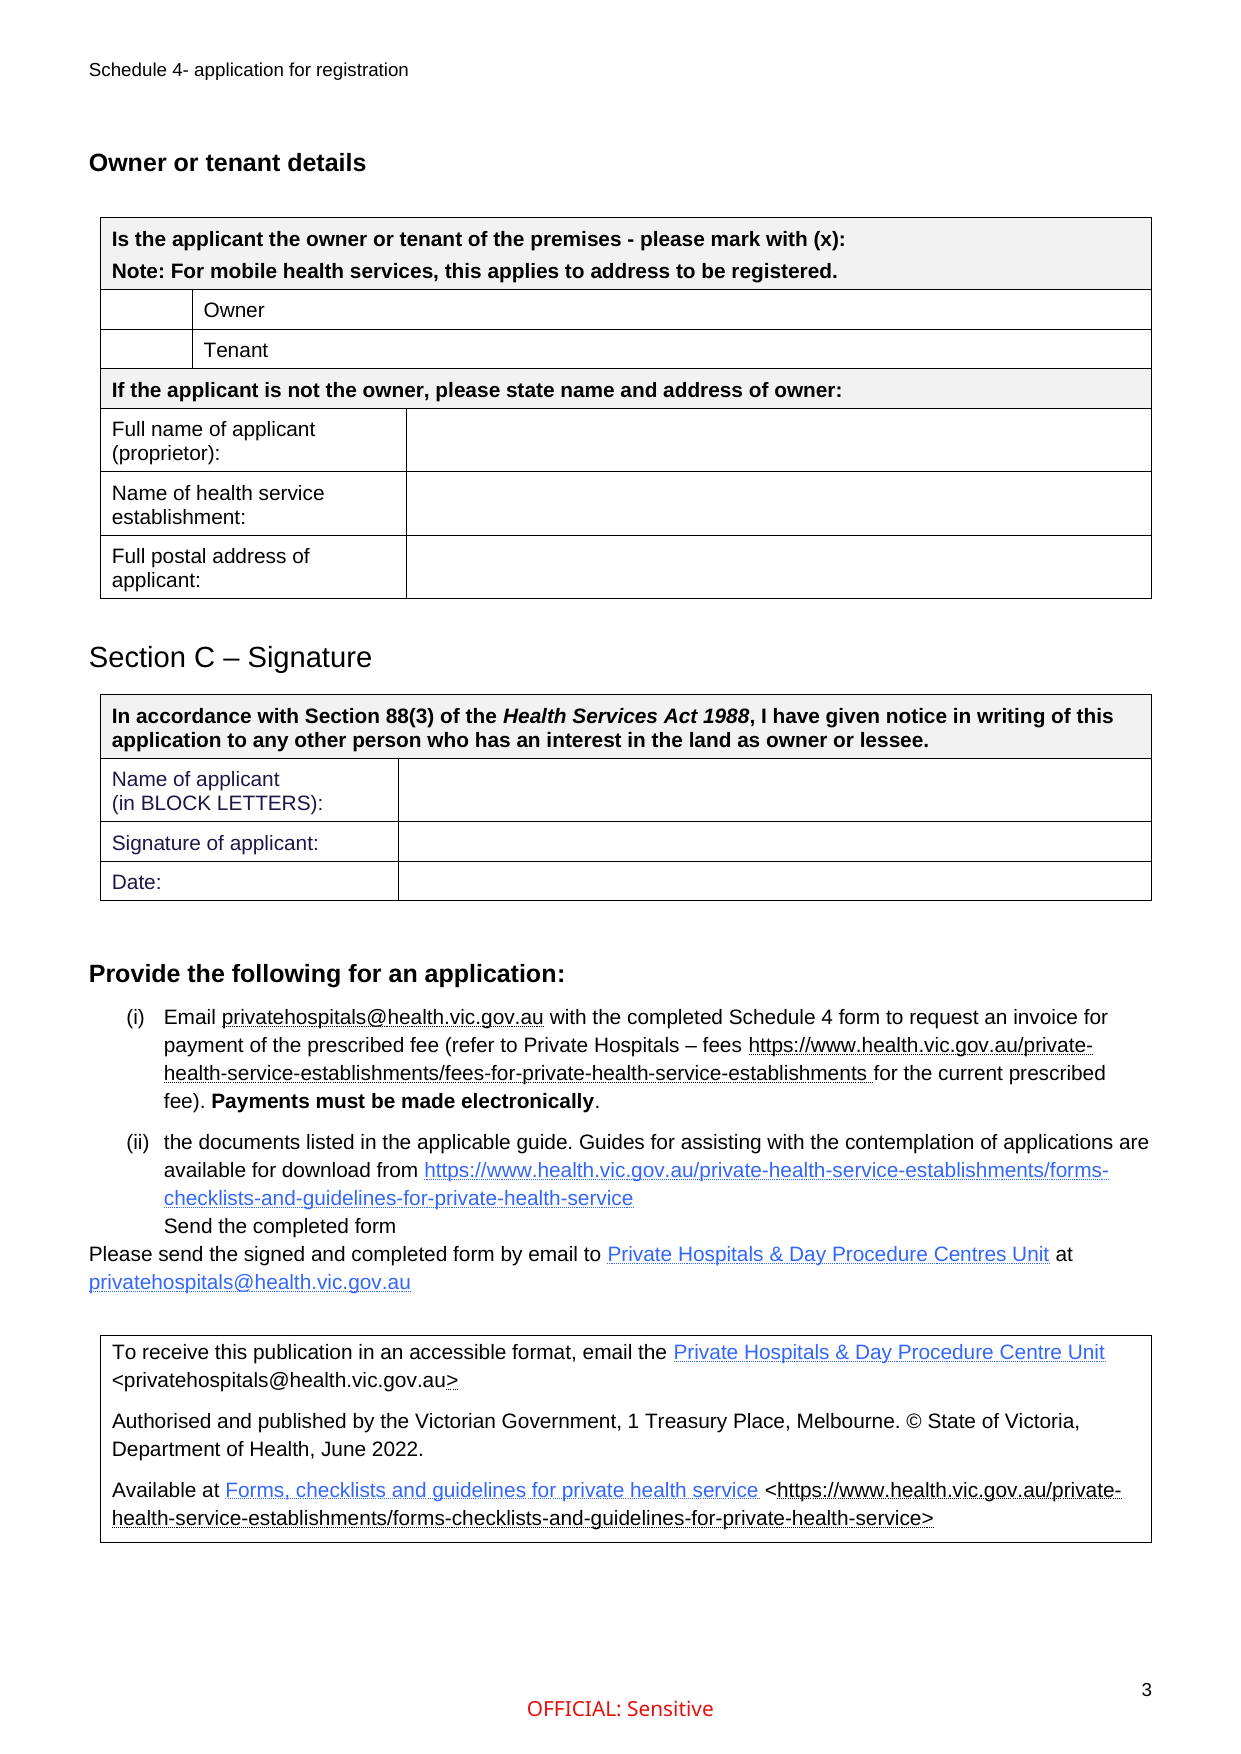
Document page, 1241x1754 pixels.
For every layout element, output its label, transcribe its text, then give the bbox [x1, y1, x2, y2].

table_cell [101, 290, 192, 328]
table_cell [407, 536, 1151, 598]
table_cell [101, 330, 192, 368]
table_header Is the applicant the owner or tenant of the premises - please mark with (x): Note: For mobile health services, this applies to address to be registered. [101, 218, 1151, 289]
table_cell Signature of applicant: [101, 822, 398, 861]
table_cell If the applicant is not the owner, please state name and address of owner: [101, 369, 1151, 408]
text Owner or tenant details [89, 148, 1152, 204]
subtitle Provide the following for an application: [89, 959, 1152, 988]
table_cell [407, 409, 1151, 471]
table_cell Full name of applicant (proprietor): [101, 409, 406, 471]
table_cell [407, 472, 1151, 535]
table_cell [399, 822, 1151, 861]
table_cell Full postal address of applicant: [101, 536, 406, 598]
table_cell Name of applicant (in BLOCK LETTERS): [101, 759, 398, 821]
table_cell Owner [193, 290, 1151, 328]
table_cell [399, 862, 1151, 900]
table_header In accordance with Section 88(3) of the Health Services Act 1988, I have given notice in writing of this application to any other person who has an interest in the land as owner or lessee. [101, 695, 1151, 758]
subtitle Section C – Signature [89, 627, 1152, 673]
table_cell Name of health service establishment: [101, 472, 406, 535]
table_cell Date: [101, 862, 398, 900]
list the documents listed in the applicable guide. Guides for assisting with the contemplation of applications are available for download from https://www.health.vic.gov.au/private-health-service-establishments/forms-checklists-and-guidelines-for-private-health-service Send the completed form [126, 1125, 1152, 1238]
table_cell [399, 759, 1151, 821]
list Email privatehospitals@health.vic.gov.au with the completed Schedule 4 form to request an invoice for payment of the prescribed fee (refer to Private Hospitals – fees https://www.health.vic.gov.au/private-health-service-establishments/fees-for-private-health-service-establishments for the current prescribed fee). Payments must be made electronically. [126, 1000, 1152, 1113]
text Please send the signed and completed form by email to Private Hospitals & Day Procedure Centres Unit at privatehospitals@health.vic.gov.au [89, 1238, 1152, 1322]
table_header To receive this publication in an accessible format, email the Private Hospitals & Day Procedure Centre Unit <privatehospitals@health.vic.gov.au> Authorised and published by the Victorian Government, 1 Treasury Place, Melbourne. © State of Victoria, Department of Health, June 2022. Available at Forms, checklists and guidelines for private health service <https://www.health.vic.gov.au/private-health-service-establishments/forms-checklists-and-guidelines-for-private-health-service> [101, 1336, 1151, 1542]
table_cell Tenant [193, 330, 1151, 368]
